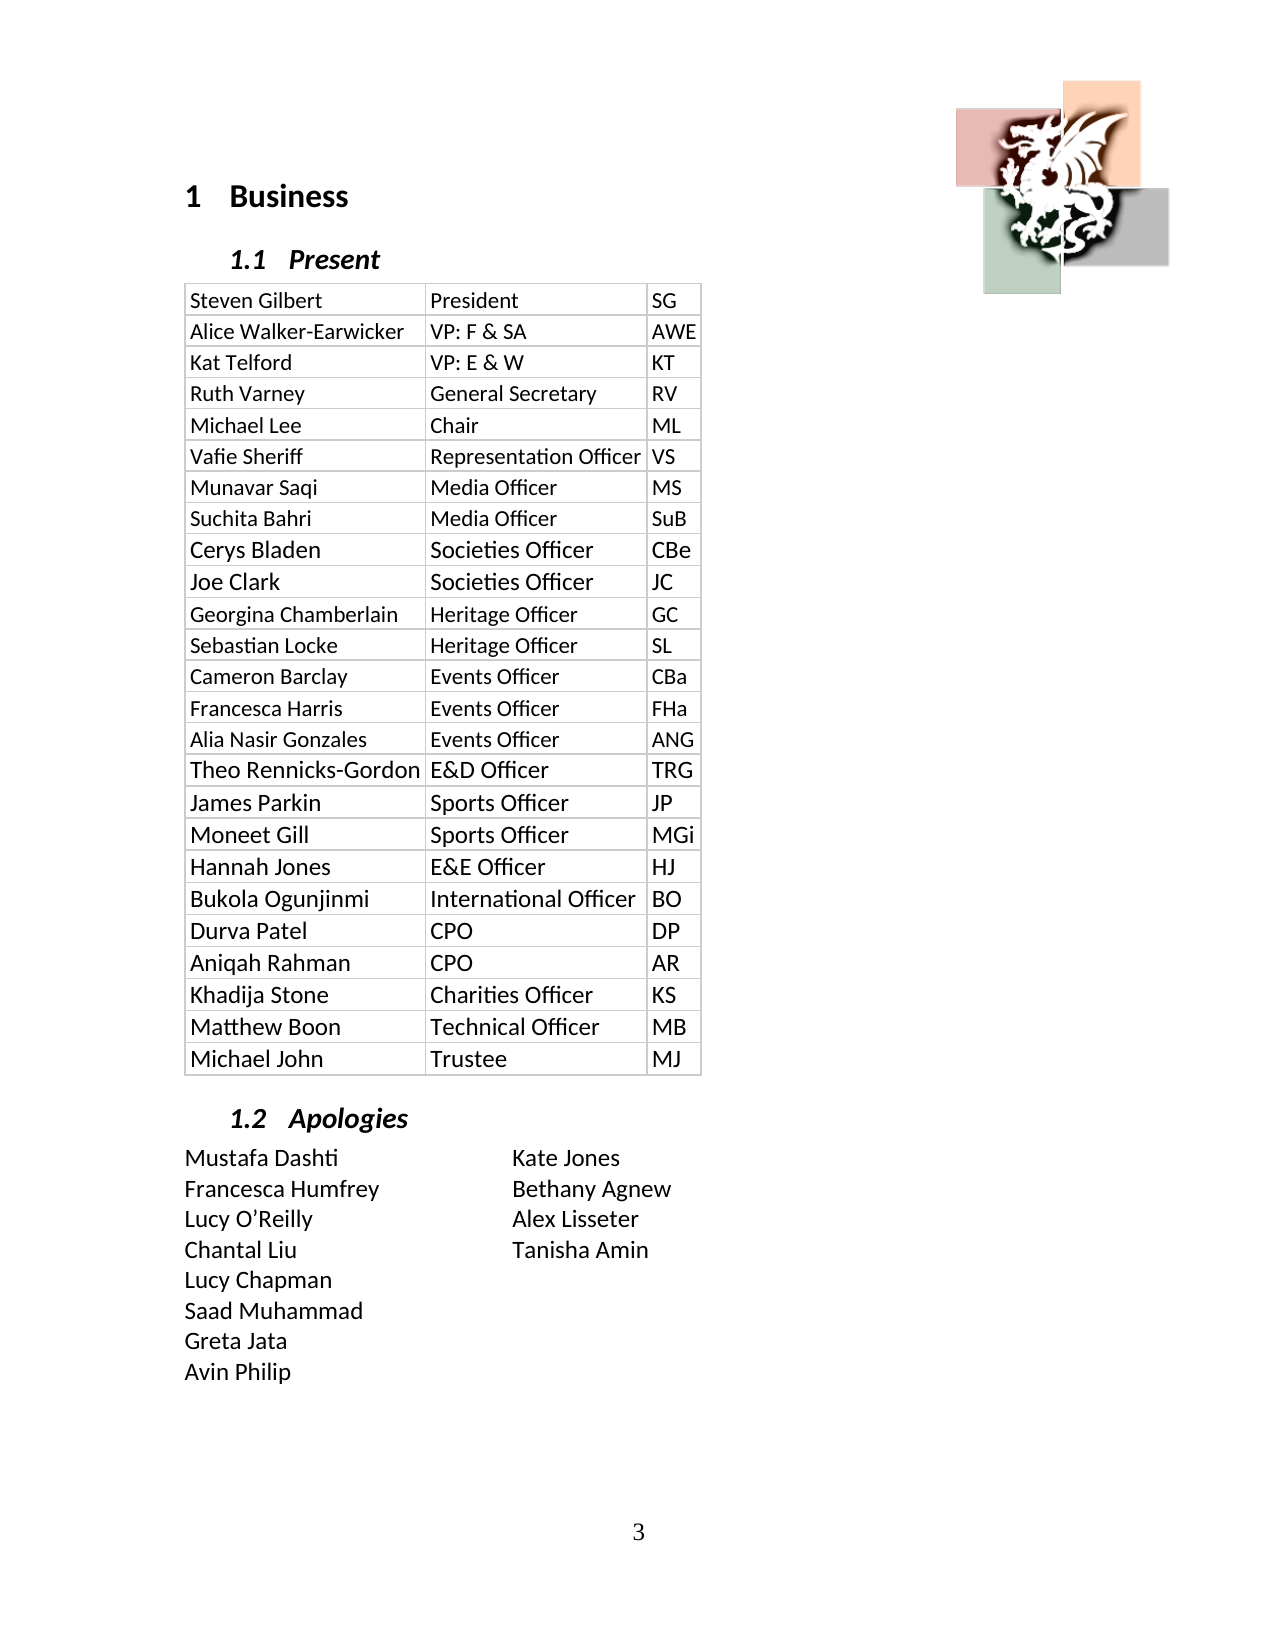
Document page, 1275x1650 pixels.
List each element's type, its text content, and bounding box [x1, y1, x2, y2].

table_cell SL [648, 630, 700, 659]
text Avin Philip [184, 1356, 437, 1386]
table_cell Joe Clark [186, 566, 425, 597]
table_cell MJ [648, 1043, 700, 1074]
table_cell SuB [648, 503, 700, 533]
table_header SG [648, 284, 700, 314]
text Saad Muhammad [184, 1295, 437, 1325]
table_cell AR [648, 947, 700, 978]
table_cell Francesca Harris [186, 692, 425, 722]
table_cell Sebastian Locke [186, 630, 425, 659]
table_cell GC [648, 598, 700, 628]
table_cell Technical Officer [426, 1011, 646, 1042]
table_cell Sports Officer [426, 819, 646, 849]
table_cell Chair [426, 409, 646, 439]
table_cell Heritage Officer [426, 630, 646, 659]
table_cell DP [648, 915, 700, 946]
table_cell CPO [426, 947, 646, 978]
table_cell CPO [426, 915, 646, 946]
table_cell Heritage Officer [426, 598, 646, 628]
text Chantal Liu [184, 1234, 437, 1264]
table_cell Hannah Jones [186, 851, 425, 881]
table_cell VS [648, 441, 700, 470]
subtitle Apologies [229, 1100, 1093, 1136]
table_cell JC [648, 566, 700, 597]
table_cell Cerys Bladen [186, 534, 425, 565]
table_cell MS [648, 472, 700, 501]
table_cell Events Officer [426, 661, 646, 691]
table_cell Ruth Varney [186, 378, 425, 408]
table_cell International Officer [426, 883, 646, 913]
table_cell VP: E & W [426, 347, 646, 376]
table_cell Moneet Gill [186, 819, 425, 849]
text Mustafa Dashti [184, 1142, 437, 1173]
table_cell Munavar Saqi [186, 472, 425, 501]
table_cell Trustee [426, 1043, 646, 1074]
table_cell CBe [648, 534, 700, 565]
table_cell Kat Telford [186, 347, 425, 376]
table_cell Representation Officer [426, 441, 646, 470]
table_cell AWE [648, 316, 700, 345]
table_cell James Parkin [186, 787, 425, 817]
table_cell Events Officer [426, 692, 646, 722]
subtitle Business [184, 175, 951, 216]
table_cell Georgina Chamberlain [186, 598, 425, 628]
text Kate Jones [512, 1142, 765, 1173]
text Bethany Agnew [512, 1173, 765, 1203]
table_cell VP: F & SA [426, 316, 646, 345]
text Lucy Chapman [184, 1264, 437, 1295]
table_cell Media Officer [426, 503, 646, 533]
table_cell Michael Lee [186, 409, 425, 439]
table_cell Alia Nasir Gonzales [186, 723, 425, 753]
table_cell Durva Patel [186, 915, 425, 946]
text Alex Lisseter [512, 1203, 765, 1234]
table_cell Cameron Barclay [186, 661, 425, 691]
table_cell General Secretary [426, 378, 646, 408]
table_cell ML [648, 409, 700, 439]
table_cell FHa [648, 692, 700, 722]
table_cell Theo Rennicks-Gordon [186, 755, 425, 785]
table_cell Michael John [186, 1043, 425, 1074]
table_cell KS [648, 979, 700, 1010]
table_header Steven Gilbert [186, 284, 425, 314]
subtitle Present [229, 241, 951, 276]
text Greta Jata [184, 1325, 437, 1356]
table_cell TRG [648, 755, 700, 785]
table_cell Societies Officer [426, 534, 646, 565]
table_cell Bukola Ogunjinmi [186, 883, 425, 913]
picture [951, 77, 1179, 298]
table_cell Vafie Sheriff [186, 441, 425, 470]
table_header President [426, 284, 646, 314]
table_cell Suchita Bahri [186, 503, 425, 533]
table_cell Aniqah Rahman [186, 947, 425, 978]
table_cell ANG [648, 723, 700, 753]
text Tanisha Amin [512, 1234, 765, 1264]
text Francesca Humfrey [184, 1173, 437, 1203]
table_cell Societies Officer [426, 566, 646, 597]
table_cell JP [648, 787, 700, 817]
table_cell Events Officer [426, 723, 646, 753]
text Lucy O’Reilly [184, 1203, 437, 1234]
table_cell CBa [648, 661, 700, 691]
table_cell KT [648, 347, 700, 376]
table_cell HJ [648, 851, 700, 881]
table_cell Charities Officer [426, 979, 646, 1010]
table_cell Alice Walker-Earwicker [186, 316, 425, 345]
table_cell Sports Officer [426, 787, 646, 817]
table_cell MGi [648, 819, 700, 849]
table_cell MB [648, 1011, 700, 1042]
table_cell E&D Officer [426, 755, 646, 785]
table_cell BO [648, 883, 700, 913]
table_cell E&E Officer [426, 851, 646, 881]
table_cell RV [648, 378, 700, 408]
table_cell Media Officer [426, 472, 646, 501]
table_cell Khadija Stone [186, 979, 425, 1010]
table_cell Matthew Boon [186, 1011, 425, 1042]
